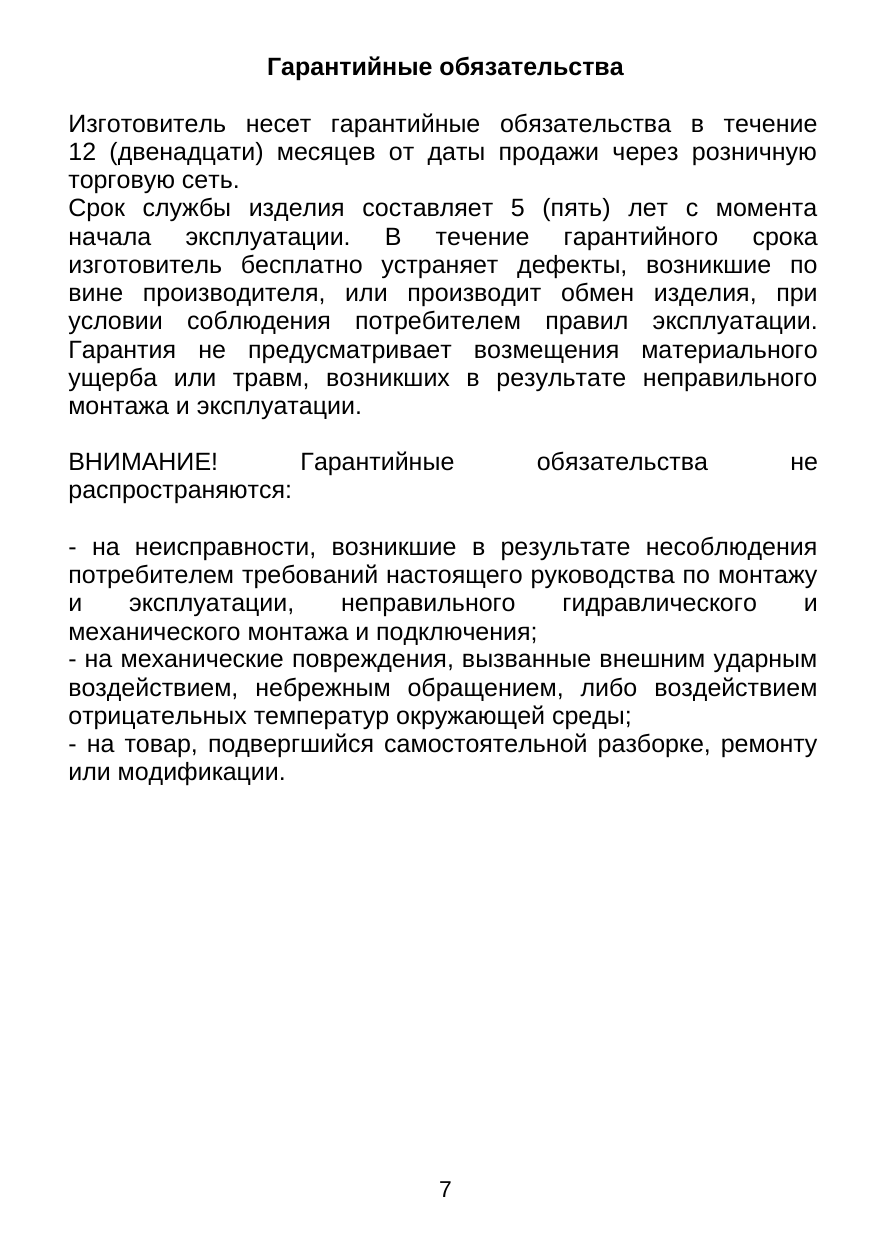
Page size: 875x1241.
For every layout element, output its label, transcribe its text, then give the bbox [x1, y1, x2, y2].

text Срок службы изделия составляет 5 (пять) лет с момента начала эксплуатации. В течение гарантийного срока изготовитель бесплатно устраняет дефекты, возникшие по вине производителя, или производит обмен изделия, при условии соблюдения потребителем правил эксплуатации. Гарантия не предусматривает возмещения материального ущерба или травм, возникших в результате неправильного монтажа и эксплуатации. [68, 194, 818, 420]
text - на механические повреждения, вызванные внешним ударным воздействием, небрежным обращением, либо воздействием отрицательных температур окружающей среды; [68, 645, 818, 730]
text ВНИМАНИЕ! Гарантийные обязательства не распространяются: [68, 448, 818, 504]
text Изготовитель несет гарантийные обязательства в течение 12 (двенадцати) месяцев от даты продажи через розничную торговую сеть. [68, 109, 818, 194]
text - на неисправности, возникшие в результате несоблюдения потребителем требований настоящего руководства по монтажу и эксплуатации, неправильного гидравлического и механического монтажа и подключения; [68, 532, 818, 645]
subtitle Гарантийные обязательства [68, 52, 822, 81]
text - на товар, подвергшийся самостоятельной разборке, ремонту или модификации. [68, 730, 818, 786]
